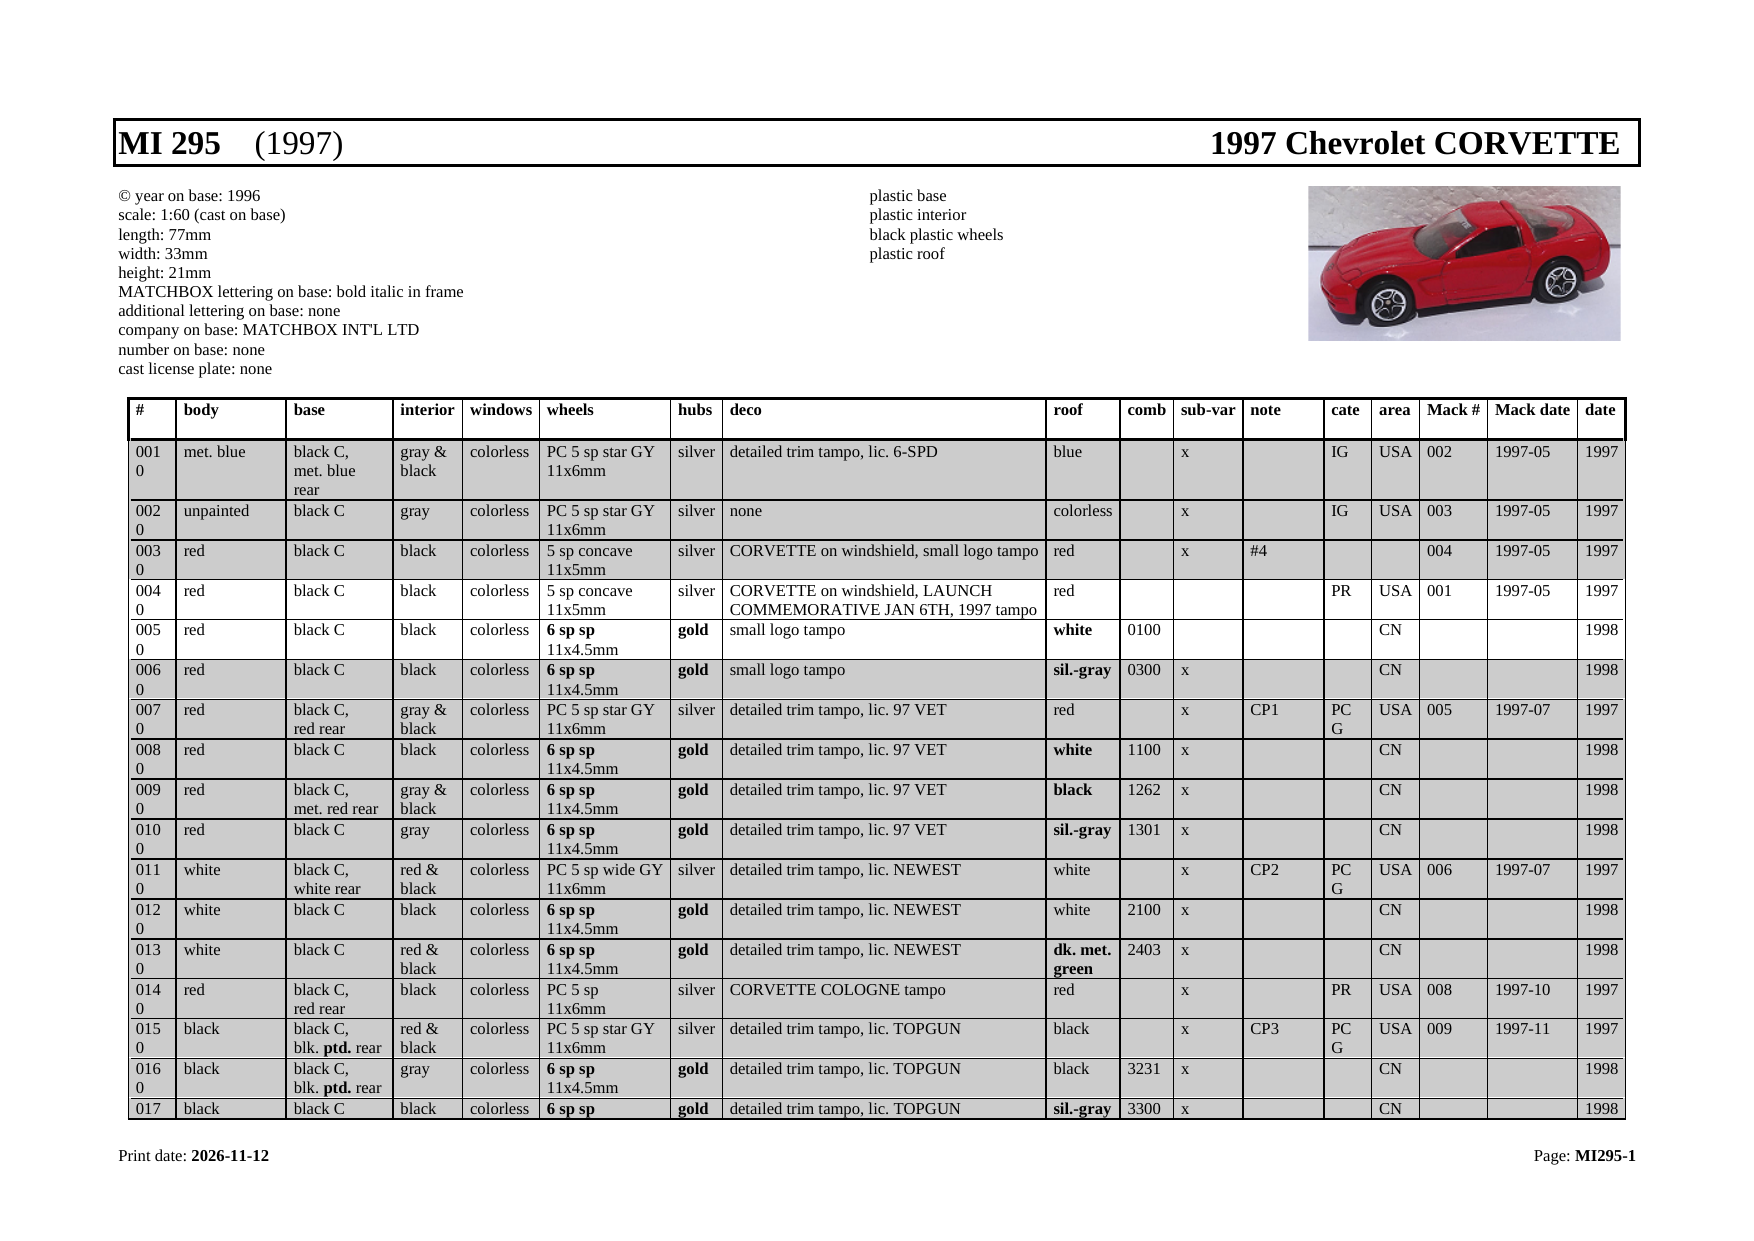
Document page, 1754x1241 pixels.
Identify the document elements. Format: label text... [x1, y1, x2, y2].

table_cell colorless [463, 1019, 539, 1057]
table_header © year on base: 1996 scale: 1:60 (cast on base) length: 77mm width: 33mm height: 21mm MATCHBOX lettering on base: bold italic in frame additional lettering on base: none company on base: MATCHBOX INT'L LTD number on base: none cast license plate: none [118, 186, 869, 378]
table_cell x [1174, 700, 1242, 738]
table_cell 1998 [1578, 778, 1625, 818]
table_cell 003 [1420, 501, 1487, 539]
table_cell [1325, 820, 1371, 858]
table_cell IG [1325, 501, 1371, 539]
table_cell CN [1372, 1059, 1419, 1097]
table_cell 0160 [129, 1058, 175, 1097]
table_cell x [1174, 740, 1242, 778]
table_header plastic base plastic interior black plastic wheels plastic roof [869, 186, 1245, 378]
table_cell red [177, 580, 285, 619]
table_cell met. blue [177, 441, 285, 499]
table_cell 009 [1420, 1019, 1487, 1057]
table_cell detailed trim tampo, lic. 97 VET [723, 740, 1045, 778]
table_cell 0050 [129, 619, 175, 658]
table_header # [130, 400, 175, 438]
table_cell x [1174, 501, 1242, 539]
table_cell red [1047, 979, 1119, 1018]
table_cell CN [1372, 820, 1419, 858]
table_cell 1301 [1121, 820, 1173, 858]
table_cell gray & black [394, 780, 462, 818]
table_cell 6 sp sp 11x4.5mm [540, 620, 670, 658]
table_cell colorless [1047, 501, 1119, 539]
table_cell [1488, 740, 1577, 778]
table_header interior [394, 400, 462, 438]
table_cell gold [671, 820, 722, 858]
table_cell x [1174, 660, 1242, 698]
table_cell black C [287, 501, 392, 539]
table_cell white [1047, 620, 1119, 658]
table_cell black C, red rear [287, 700, 392, 738]
table_cell x [1174, 940, 1242, 978]
table_cell [1325, 620, 1371, 658]
table_cell [1488, 780, 1577, 818]
table_cell silver [671, 580, 722, 619]
table_cell [1244, 820, 1323, 858]
table_cell silver [671, 1019, 722, 1057]
table_cell 1997-05 [1488, 501, 1577, 539]
table_cell PC G [1325, 860, 1371, 898]
table_cell black [1047, 780, 1119, 818]
table_cell colorless [463, 580, 539, 619]
table_cell #4 [1244, 541, 1323, 579]
table_cell [1244, 620, 1323, 658]
table_cell PR [1325, 580, 1371, 619]
table_cell [1420, 820, 1487, 858]
table_cell black C [287, 940, 392, 978]
table_cell detailed trim tampo, lic. 97 VET [723, 820, 1045, 858]
table_cell colorless [463, 900, 539, 938]
table_cell black [1047, 1059, 1119, 1097]
table_cell [1420, 660, 1487, 698]
table_cell CN [1372, 1099, 1419, 1118]
table_cell silver [671, 860, 722, 898]
table_cell detailed trim tampo, lic. TOPGUN [723, 1019, 1045, 1057]
table_cell 6 sp sp 11x4.5mm [540, 1099, 670, 1118]
table_cell red [177, 820, 285, 858]
table_cell detailed trim tampo, lic. NEWEST [723, 900, 1045, 938]
table_cell [1121, 541, 1173, 579]
table_cell black C [287, 580, 392, 619]
table_cell x [1174, 780, 1242, 818]
table_cell [1488, 820, 1577, 858]
table_cell 2403 [1121, 940, 1173, 978]
table_header Mack # [1420, 400, 1487, 438]
table_cell gray & black [394, 441, 462, 499]
table_cell 1998 [1578, 738, 1625, 778]
table_cell [1244, 979, 1323, 1018]
table_cell 1998 [1578, 818, 1625, 858]
table_cell colorless [463, 820, 539, 858]
table_cell 0070 [129, 699, 175, 738]
table_cell [1325, 1059, 1371, 1097]
table_cell silver [671, 441, 722, 499]
table_cell 1997 [1578, 539, 1625, 579]
table_cell black [394, 541, 462, 579]
table_cell black [394, 900, 462, 938]
table_cell USA [1372, 441, 1419, 499]
table_cell 0010 [129, 439, 175, 499]
table_cell 6 sp sp 11x4.5mm [540, 1059, 670, 1097]
table_cell 0130 [129, 938, 175, 978]
table_cell 0140 [129, 978, 175, 1018]
table_cell 0110 [129, 858, 175, 898]
table_cell 0030 [129, 539, 175, 579]
table_cell 0300 [1121, 660, 1173, 698]
table_cell silver [671, 700, 722, 738]
table_cell USA [1372, 700, 1419, 738]
table_cell 1998 [1578, 938, 1625, 978]
table_cell [1488, 1099, 1577, 1118]
table_cell 004 [1420, 541, 1487, 579]
table_cell 0150 [129, 1018, 175, 1057]
table_cell [1121, 441, 1173, 499]
table_cell [1488, 940, 1577, 978]
table_cell 6 sp sp 11x4.5mm [540, 740, 670, 778]
table_cell gold [671, 940, 722, 978]
table_cell [1244, 1059, 1323, 1097]
table_cell 1997-07 [1488, 860, 1577, 898]
table_cell gray [394, 1059, 462, 1097]
table_header hubs [671, 400, 722, 438]
table_cell 1998 [1578, 1098, 1625, 1118]
table_header deco [723, 400, 1045, 438]
table_cell 0080 [129, 738, 175, 778]
table_cell 0120 [129, 898, 175, 938]
table_cell red [177, 979, 285, 1018]
table_cell 008 [1420, 979, 1487, 1018]
table_cell [1121, 501, 1173, 539]
table_cell [1420, 740, 1487, 778]
table_cell CN [1372, 740, 1419, 778]
table_cell 1997 [1578, 858, 1625, 898]
table_cell detailed trim tampo, lic. NEWEST [723, 940, 1045, 978]
table_cell x [1174, 979, 1242, 1018]
table_cell PC 5 sp star GY 11x6mm [540, 441, 670, 499]
table_cell colorless [463, 541, 539, 579]
table_cell CP3 [1244, 1019, 1323, 1057]
table_cell black [394, 979, 462, 1018]
table_cell USA [1372, 979, 1419, 1018]
table_cell 3300 [1121, 1099, 1173, 1118]
table_cell USA [1372, 580, 1419, 619]
table_header wheels [540, 400, 670, 438]
table_cell red [177, 660, 285, 698]
table_cell colorless [463, 860, 539, 898]
table_cell PC 5 sp 11x6mm [540, 979, 670, 1018]
table_cell red [1047, 700, 1119, 738]
table_cell 1998 [1578, 659, 1625, 698]
table_cell gray [394, 501, 462, 539]
table_header Mack date [1488, 400, 1577, 438]
table_cell colorless [463, 660, 539, 698]
table_cell gray & black [394, 700, 462, 738]
table_cell USA [1372, 1019, 1419, 1057]
table_cell black C, red rear [287, 979, 392, 1018]
table_cell x [1174, 860, 1242, 898]
table_cell black [177, 1019, 285, 1057]
table_cell [1244, 501, 1323, 539]
table_cell colorless [463, 940, 539, 978]
table_cell black [177, 1099, 285, 1118]
table_cell 1997 [1578, 438, 1625, 499]
table_cell IG [1325, 441, 1371, 499]
table_cell USA [1372, 501, 1419, 539]
table_cell [1488, 900, 1577, 938]
table_header body [177, 400, 285, 438]
table_cell 1997 [1578, 699, 1625, 738]
table_cell CN [1372, 780, 1419, 818]
table_cell detailed trim tampo, lic. 97 VET [723, 700, 1045, 738]
table_cell small logo tampo [723, 620, 1045, 658]
table_cell x [1174, 820, 1242, 858]
table_cell black C [287, 620, 392, 658]
table_cell white [177, 900, 285, 938]
table_cell white [177, 860, 285, 898]
table_cell colorless [463, 780, 539, 818]
table_cell [1325, 660, 1371, 698]
table_cell black [394, 660, 462, 698]
table_cell black [394, 740, 462, 778]
table_cell gold [671, 780, 722, 818]
table_header note [1244, 400, 1323, 438]
table_header base [287, 400, 392, 438]
table_cell [1420, 1099, 1487, 1118]
table_cell gold [671, 620, 722, 658]
table_header area [1372, 400, 1419, 438]
table_cell detailed trim tampo, lic. 6-SPD [723, 441, 1045, 499]
table_header comb [1121, 400, 1173, 438]
table_cell white [177, 940, 285, 978]
table_cell PC 5 sp wide GY 11x6mm [540, 860, 670, 898]
table_cell [1174, 580, 1242, 619]
table_cell 002 [1420, 441, 1487, 499]
table_cell black C [287, 740, 392, 778]
table_cell detailed trim tampo, lic. 97 VET [723, 780, 1045, 818]
table_cell 6 sp sp 11x4.5mm [540, 660, 670, 698]
table_cell red [177, 780, 285, 818]
table_cell silver [671, 541, 722, 579]
table_header cate [1325, 400, 1371, 438]
table_cell 6 sp sp 11x4.5mm [540, 940, 670, 978]
table_cell red [177, 541, 285, 579]
table_cell unpainted [177, 501, 285, 539]
table_cell 1997 [1578, 1018, 1625, 1057]
table_cell 1997-05 [1488, 541, 1577, 579]
table_cell PR [1325, 979, 1371, 1018]
table_cell 1100 [1121, 740, 1173, 778]
table_cell silver [671, 979, 722, 1018]
table_cell x [1174, 1059, 1242, 1097]
table_cell 0060 [129, 659, 175, 698]
table_cell black C [287, 1099, 392, 1118]
table_cell [1244, 580, 1323, 619]
table_cell 1997-07 [1488, 700, 1577, 738]
table_cell [1244, 660, 1323, 698]
table_cell [1488, 620, 1577, 658]
table_cell [1325, 780, 1371, 818]
table_cell CN [1372, 900, 1419, 938]
table_cell [1420, 620, 1487, 658]
table_cell 001 [1420, 580, 1487, 619]
table_cell black [394, 620, 462, 658]
table_cell 005 [1420, 700, 1487, 738]
table_cell detailed trim tampo, lic. NEWEST [723, 860, 1045, 898]
table_cell colorless [463, 620, 539, 658]
table_cell red [177, 740, 285, 778]
table_cell gold [671, 1099, 722, 1118]
table_cell x [1174, 1099, 1242, 1118]
table_cell [1244, 940, 1323, 978]
table_cell [1488, 660, 1577, 698]
table_cell [1174, 620, 1242, 658]
table_cell red [177, 620, 285, 658]
table_cell 1262 [1121, 780, 1173, 818]
table_cell white [1047, 900, 1119, 938]
table_cell PC 5 sp star GY 11x6mm [540, 1019, 670, 1057]
table_cell black C, met. blue rear [287, 441, 392, 499]
table_cell 1998 [1578, 619, 1625, 658]
table_cell red & black [394, 860, 462, 898]
table_cell black C, blk. ptd. rear [287, 1019, 392, 1057]
table_cell gold [671, 1059, 722, 1097]
text MI 295 (1997) 1997 Chevrolet CORVETTE [116, 121, 1638, 164]
table_cell 1997 [1578, 499, 1625, 539]
table_header sub-var [1174, 400, 1242, 438]
table_cell black [1047, 1019, 1119, 1057]
table_cell PC 5 sp star GY 11x6mm [540, 501, 670, 539]
table_cell 3231 [1121, 1059, 1173, 1097]
table_cell CN [1372, 620, 1419, 658]
table_cell sil.-gray [1047, 1099, 1119, 1118]
table_cell [1325, 740, 1371, 778]
table_cell blue [1047, 441, 1119, 499]
table_cell [1121, 979, 1173, 1018]
table_cell [1244, 441, 1323, 499]
table_cell [1121, 580, 1173, 619]
table_cell [1244, 1099, 1323, 1118]
table_cell black C, blk. ptd. rear [287, 1059, 392, 1097]
table_cell 1997-10 [1488, 979, 1577, 1018]
table_cell [1488, 1059, 1577, 1097]
table_cell CN [1372, 940, 1419, 978]
table_cell colorless [463, 700, 539, 738]
table_cell black C [287, 820, 392, 858]
table_cell [1420, 900, 1487, 938]
table_cell black C [287, 660, 392, 698]
table_cell white [1047, 860, 1119, 898]
table_cell small logo tampo [723, 660, 1045, 698]
table_cell PC 5 sp star GY 11x6mm [540, 700, 670, 738]
table_cell 1997 [1578, 978, 1625, 1018]
table_cell 0090 [129, 778, 175, 818]
table_cell colorless [463, 441, 539, 499]
table_cell black C, met. red rear [287, 780, 392, 818]
table_cell 1998 [1578, 898, 1625, 938]
table_cell 0100 [1121, 620, 1173, 658]
table_cell black [394, 580, 462, 619]
table_cell x [1174, 541, 1242, 579]
table_cell x [1174, 441, 1242, 499]
table_header windows [463, 400, 539, 438]
table_cell red [177, 700, 285, 738]
table_cell 1997-05 [1488, 580, 1577, 619]
table_cell red [1047, 541, 1119, 579]
table_cell 5 sp concave 11x5mm [540, 541, 670, 579]
table_cell x [1174, 900, 1242, 938]
table_cell 2100 [1121, 900, 1173, 938]
table_cell [1121, 860, 1173, 898]
table_cell none [723, 501, 1045, 539]
table_cell black [394, 1099, 462, 1118]
table_cell dk. met. green [1047, 940, 1119, 978]
table_cell [1372, 541, 1419, 579]
table_cell sil.-gray [1047, 660, 1119, 698]
table_cell silver [671, 501, 722, 539]
table_cell 6 sp sp 11x4.5mm [540, 780, 670, 818]
table_cell 0040 [129, 579, 175, 619]
table_cell [1420, 940, 1487, 978]
table_cell [1244, 740, 1323, 778]
table_cell gold [671, 900, 722, 938]
table_cell 1997 [1578, 579, 1625, 619]
table_cell [1420, 780, 1487, 818]
table_cell [1325, 1099, 1371, 1118]
table_cell detailed trim tampo, lic. TOPGUN [723, 1099, 1045, 1118]
table_cell detailed trim tampo, lic. TOPGUN [723, 1059, 1045, 1097]
table_cell [1325, 940, 1371, 978]
table_cell colorless [463, 501, 539, 539]
table_cell colorless [463, 979, 539, 1018]
table_cell CORVETTE on windshield, small logo tampo [723, 541, 1045, 579]
table_cell 1997-05 [1488, 441, 1577, 499]
table_cell 1997-11 [1488, 1019, 1577, 1057]
table_cell [1244, 900, 1323, 938]
table_cell x [1174, 1019, 1242, 1057]
table_cell PC G [1325, 700, 1371, 738]
table_cell 0100 [129, 818, 175, 858]
table_cell 0170 [129, 1098, 175, 1118]
table_cell CP1 [1244, 700, 1323, 738]
table_header [1245, 186, 1621, 378]
table_cell colorless [463, 740, 539, 778]
table_cell [1121, 1019, 1173, 1057]
table_cell CORVETTE on windshield, LAUNCH COMMEMORATIVE JAN 6TH, 1997 tampo [723, 580, 1045, 619]
table_cell black [177, 1059, 285, 1097]
table_cell gold [671, 660, 722, 698]
table_cell 5 sp concave 11x5mm [540, 580, 670, 619]
table_cell 6 sp sp 11x4.5mm [540, 820, 670, 858]
table_cell gold [671, 740, 722, 778]
table_cell [1244, 780, 1323, 818]
table_cell red & black [394, 940, 462, 978]
table_cell black C, white rear [287, 860, 392, 898]
table_cell PC G [1325, 1019, 1371, 1057]
table_cell 0020 [129, 499, 175, 539]
table_cell USA [1372, 860, 1419, 898]
table_cell CORVETTE COLOGNE tampo [723, 979, 1045, 1018]
table_cell [1325, 900, 1371, 938]
table_cell colorless [463, 1099, 539, 1118]
table_cell red [1047, 580, 1119, 619]
table_cell [1121, 700, 1173, 738]
table_cell CP2 [1244, 860, 1323, 898]
table_cell gray [394, 820, 462, 858]
table_cell 1998 [1578, 1058, 1625, 1097]
table_cell 006 [1420, 860, 1487, 898]
table_cell CN [1372, 660, 1419, 698]
table_cell [1420, 1059, 1487, 1097]
table_header roof [1047, 400, 1119, 438]
table_cell sil.-gray [1047, 820, 1119, 858]
table_cell red & black [394, 1019, 462, 1057]
table_cell colorless [463, 1059, 539, 1097]
table_cell [1325, 541, 1371, 579]
table_cell black C [287, 900, 392, 938]
table_header date [1578, 400, 1624, 438]
table_cell white [1047, 740, 1119, 778]
table_cell 6 sp sp 11x4.5mm [540, 900, 670, 938]
table_cell black C [287, 541, 392, 579]
